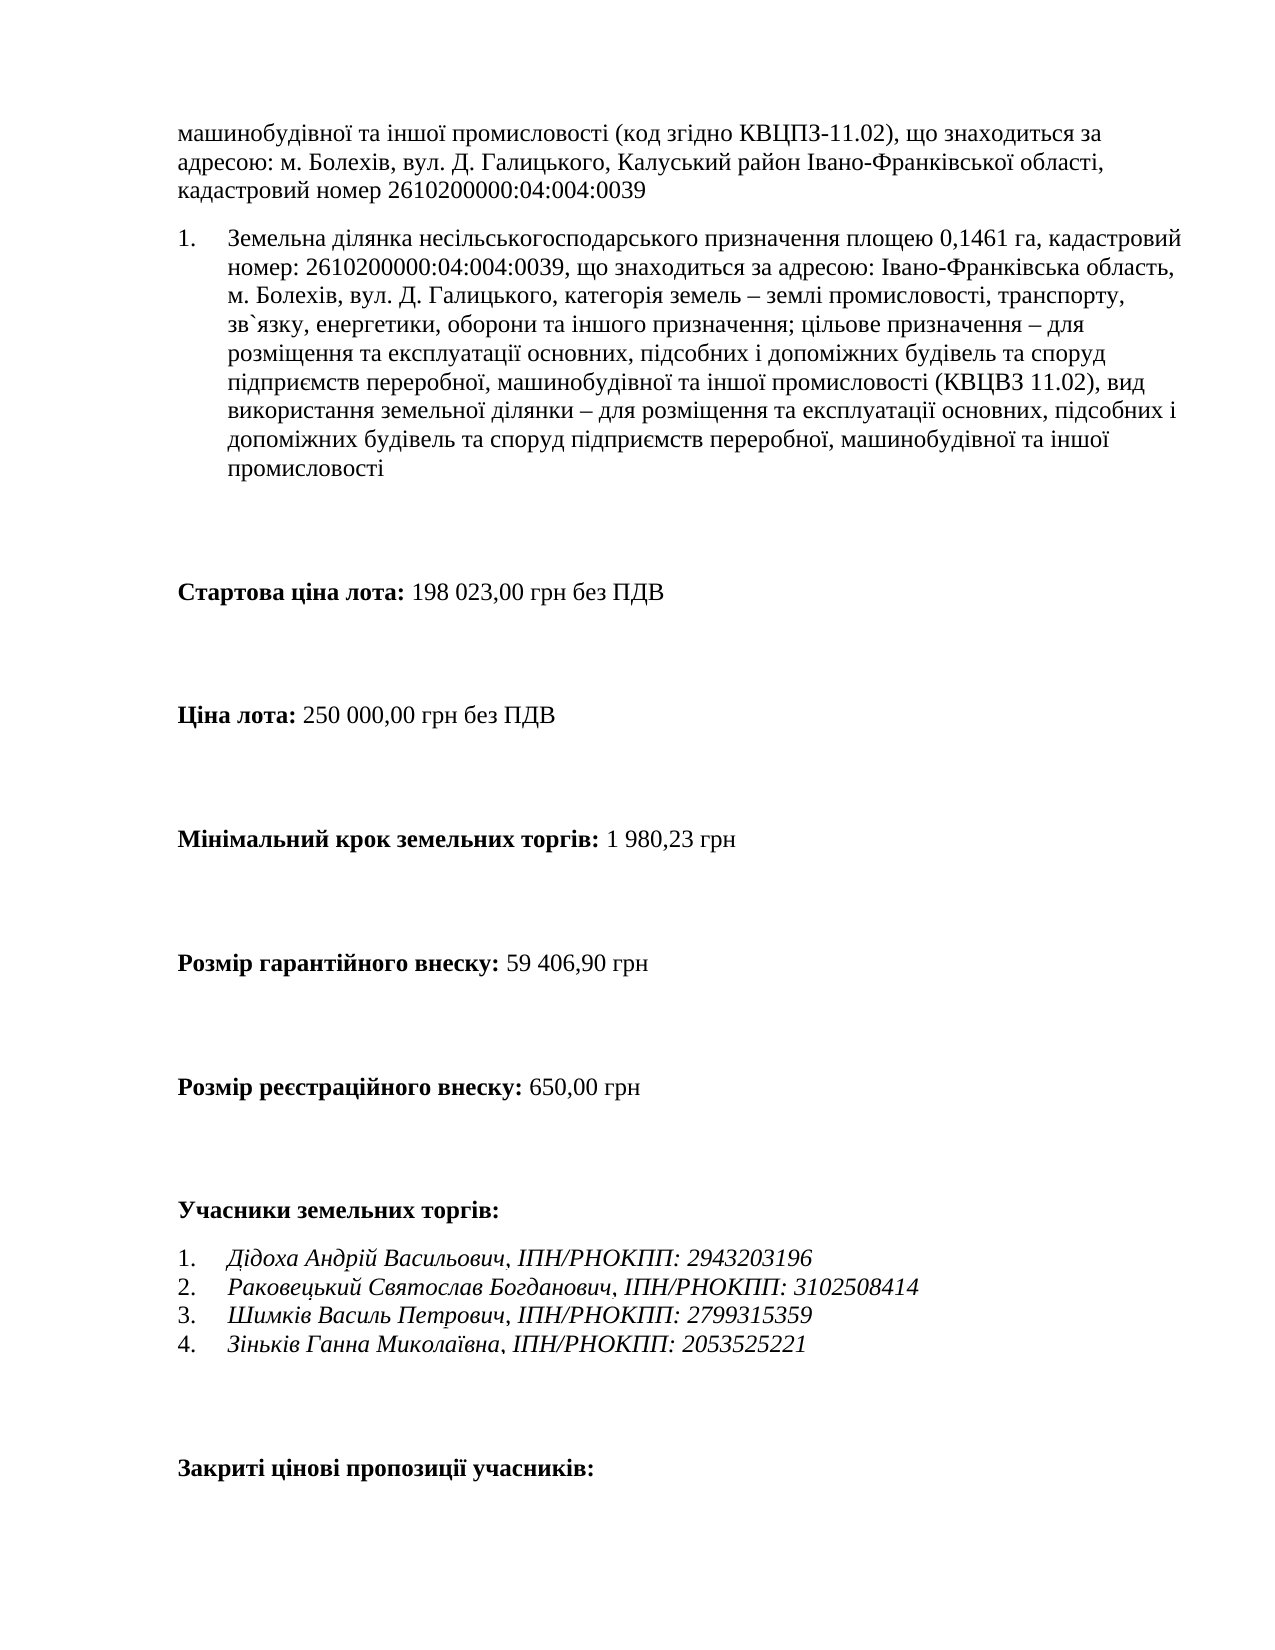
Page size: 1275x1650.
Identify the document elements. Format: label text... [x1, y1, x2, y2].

list Земельна ділянка несільськогосподарського призначення площею 0,1461 га, кадастровий номер: 2610200000:04:004:0039, що знаходиться за адресою: Івано-Франківська область, м. Болехів, вул. Д. Галицького, категорія земель – землі промисловості, транспорту, зв`язку, енергетики, оборони та іншого призначення; цільове призначення – для розміщення та експлуатації основних, підсобних і допоміжних будівель та споруд підприємств переробної, машинобудівної та іншої промисловості (КВЦВЗ 11.02), вид використання земельної ділянки – для розміщення та експлуатації основних, підсобних і допоміжних будівель та споруд підприємств переробної, машинобудівної та іншої промисловості [177, 223, 1186, 482]
text Розмір реєстраційного внеску: 650,00 грн [177, 1072, 1186, 1101]
text Закриті цінові пропозиції учасників: [177, 1464, 1186, 1493]
list Раковецький Святослав Богданович, ІПН/РНОКПП: 3102508414 [177, 1276, 1186, 1304]
list Дідоха Андрій Васильович, ІПН/РНОКПП: 2943203196 [177, 1243, 1186, 1272]
list Шимків Василь Петрович, ІПН/РНОКПП: 2799315359 [177, 1308, 1186, 1337]
list Зіньків Ганна Миколаївна, ІПН/РНОКПП: 2053525221 [177, 1341, 1186, 1369]
text Розмір гарантійного внеску: 59 406,90 грн [177, 948, 1186, 977]
text Учасники земельних торгів: [177, 1196, 1186, 1224]
text Мінімальний крок земельних торгів: 1 980,23 грн [177, 824, 1186, 853]
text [177, 118, 1186, 204]
text Стартова ціна лота: 198 023,00 грн без ПДВ [177, 577, 1186, 606]
text Ціна лота: 250 000,00 грн без ПДВ [177, 701, 1186, 729]
